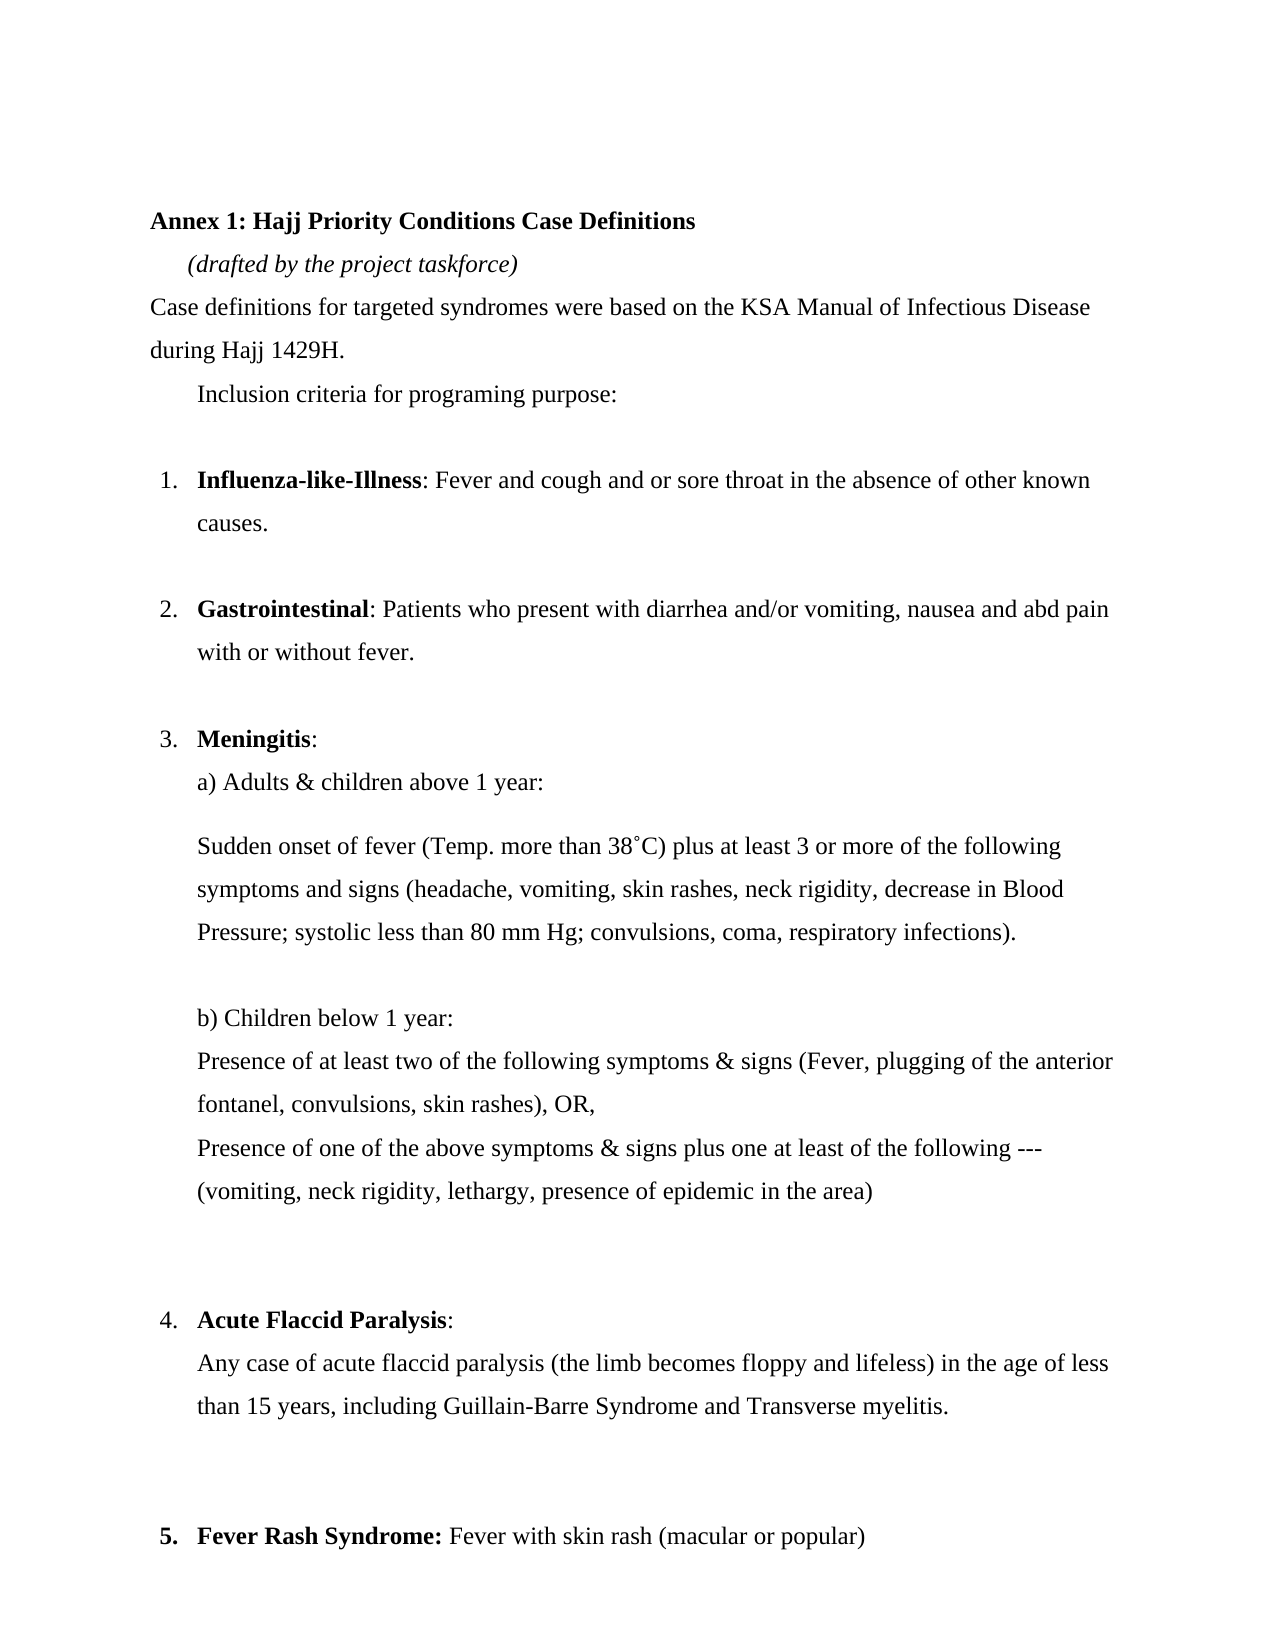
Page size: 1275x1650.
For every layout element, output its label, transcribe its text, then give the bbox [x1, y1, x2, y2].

text Presence of at least two of the following symptoms & signs (Fever, plugging of the anterior fontanel, convulsions, skin rashes), OR, [197, 1046, 1125, 1118]
text b) Children below 1 year: [197, 1003, 1125, 1032]
list Case definitions for targeted syndromes were based on the KSA Manual of Infectious Disease during Hajj 1429H. [150, 292, 1125, 364]
list Acute Flaccid Paralysis: Any case of acute flaccid paralysis (the limb becomes floppy and lifeless) in the age of less than 15 years, including Guillain-Barre Syndrome and Transverse myelitis. [159, 1305, 1125, 1420]
list Meningitis: a) Adults & children above 1 year: [159, 724, 1125, 796]
text Annex 1: Hajj Priority Conditions Case Definitions (drafted by the project taskforce) [150, 206, 1125, 278]
list Fever Rash Syndrome: Fever with skin rash (macular or popular) [159, 1521, 1125, 1549]
list Gastrointestinal: Patients who present with diarrhea and/or vomiting, nausea and abd pain with or without fever. [159, 594, 1125, 666]
list Influenza-like-Illness: Fever and cough and or sore throat in the absence of other known causes. [159, 465, 1125, 537]
list Inclusion criteria for programing purpose: [197, 379, 1125, 407]
text Sudden onset of fever (Temp. more than 38˚C) plus at least 3 or more of the following symptoms and signs (headache, vomiting, skin rashes, neck rigidity, decrease in Blood Pressure; systolic less than 80 mm Hg; convulsions, coma, respiratory infections). [197, 831, 1125, 946]
text Presence of one of the above symptoms & signs plus one at least of the following --- (vomiting, neck rigidity, lethargy, presence of epidemic in the area) [197, 1133, 1125, 1204]
